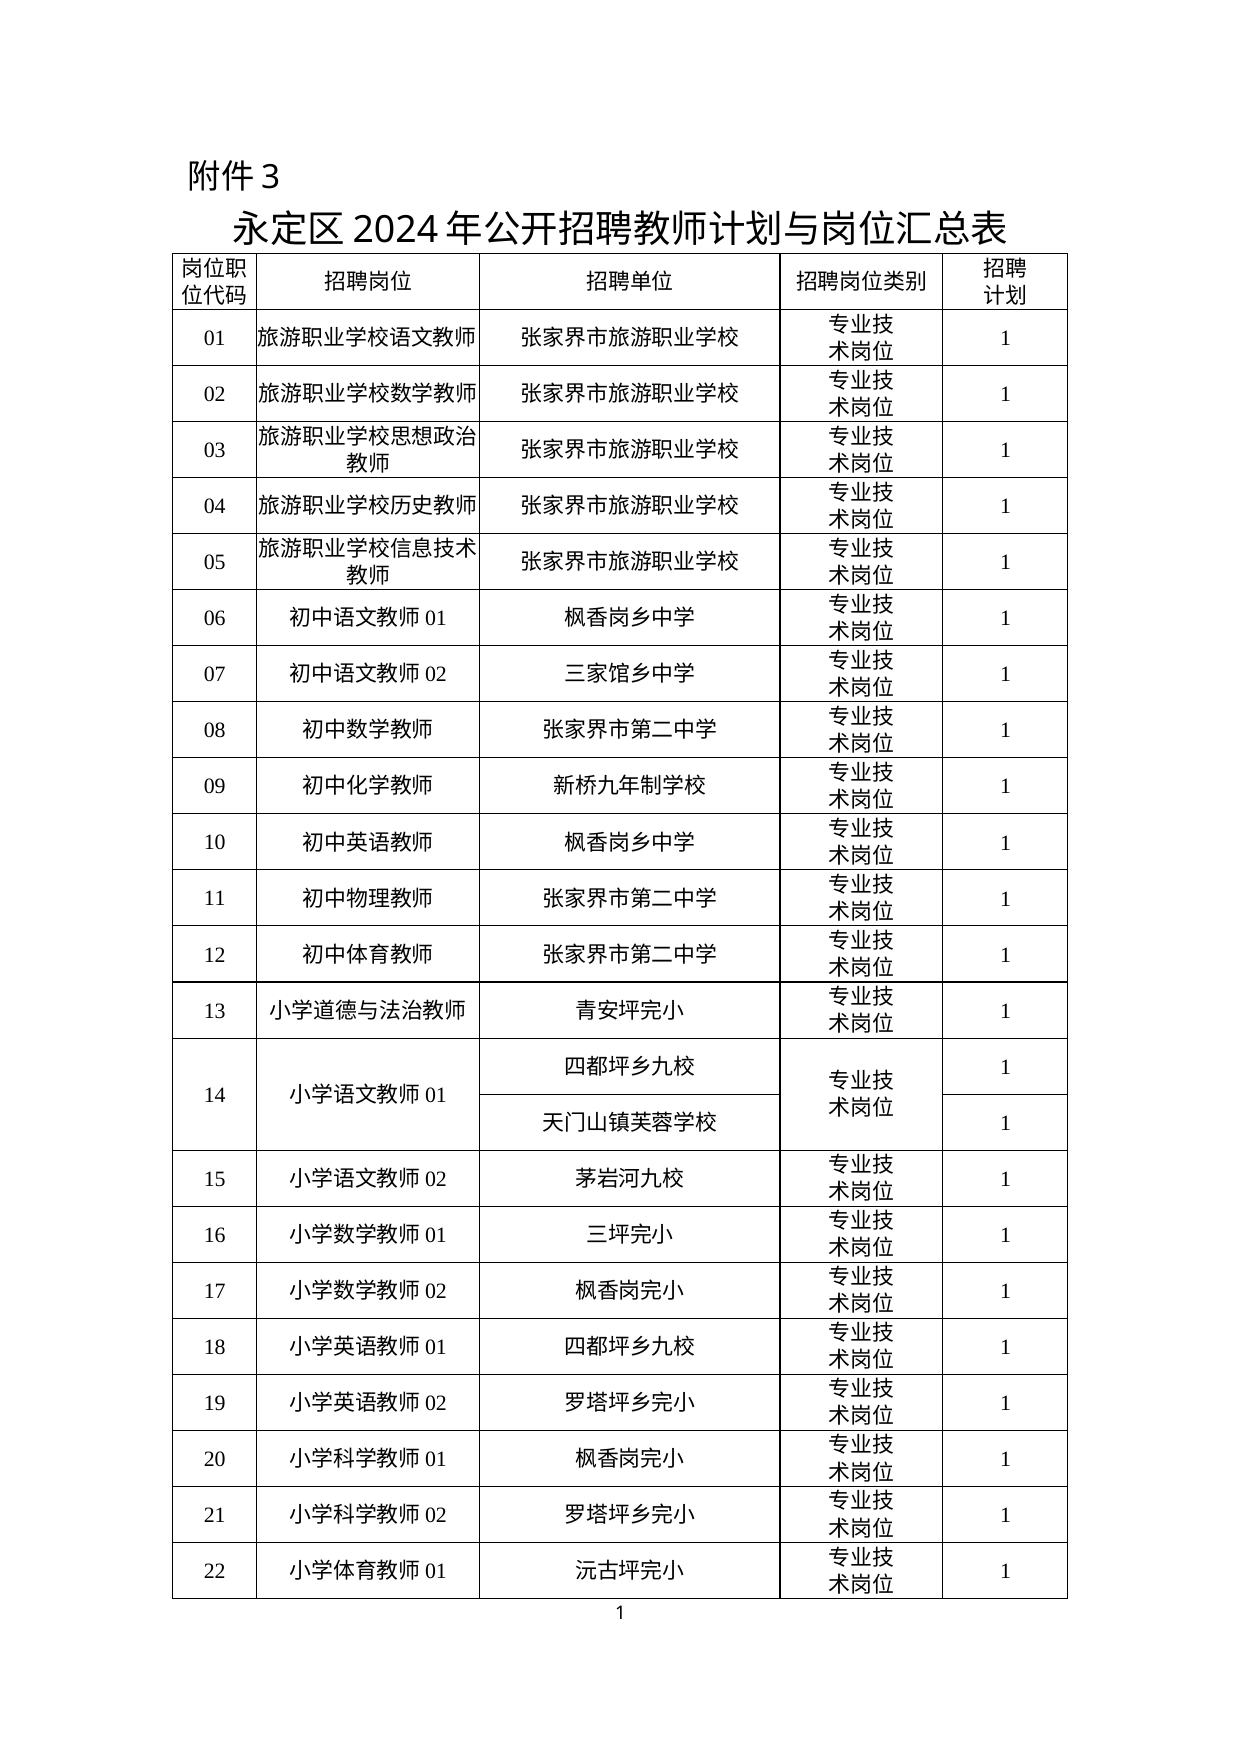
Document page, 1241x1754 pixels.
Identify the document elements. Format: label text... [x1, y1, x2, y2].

table_cell 09 [173, 758, 256, 813]
table_cell 12 [173, 926, 256, 981]
table_cell 1 [943, 1095, 1067, 1149]
table_cell 06 [173, 590, 256, 645]
table_cell 天门山镇芙蓉学校 [480, 1095, 779, 1149]
table_cell 旅游职业学校语文教师 [257, 310, 479, 365]
table_cell 小学英语教师01 [257, 1319, 479, 1374]
table_cell 1 [943, 983, 1067, 1037]
table_cell 张家界市第二中学 [480, 926, 779, 981]
table_cell 小学语文教师01 [257, 1039, 479, 1149]
table_cell 小学英语教师02 [257, 1375, 479, 1430]
table_cell 小学语文教师02 [257, 1151, 479, 1206]
table_cell 罗塔坪乡完小 [480, 1487, 779, 1542]
table_cell 罗塔坪乡完小 [480, 1375, 779, 1430]
table_cell 13 [173, 983, 256, 1037]
table_header 招聘 计划 [943, 254, 1067, 309]
table_cell 旅游职业学校思想政治教师 [257, 422, 479, 477]
table_cell 19 [173, 1375, 256, 1430]
table_cell 小学数学教师01 [257, 1207, 479, 1262]
table_cell 专业技 术岗位 [781, 1543, 942, 1598]
table_cell 专业技 术岗位 [781, 1263, 942, 1318]
table_cell 旅游职业学校数学教师 [257, 366, 479, 421]
table_cell 茅岩河九校 [480, 1151, 779, 1206]
table_cell 专业技 术岗位 [781, 590, 942, 645]
table_cell 1 [943, 1543, 1067, 1598]
table_header 招聘岗位 [257, 254, 479, 309]
table_cell 枫香岗乡中学 [480, 814, 779, 869]
table_cell 青安坪完小 [480, 983, 779, 1037]
table_cell 专业技 术岗位 [781, 646, 942, 701]
table_cell 三坪完小 [480, 1207, 779, 1262]
table_cell 01 [173, 310, 256, 365]
table_cell 专业技 术岗位 [781, 814, 942, 869]
table_cell 03 [173, 422, 256, 477]
table_cell 专业技 术岗位 [781, 926, 942, 981]
table_cell 1 [943, 310, 1067, 365]
table_cell 15 [173, 1151, 256, 1206]
table_cell 10 [173, 814, 256, 869]
table_cell 专业技 术岗位 [781, 983, 942, 1037]
table_cell 旅游职业学校历史教师 [257, 478, 479, 533]
table_cell 张家界市旅游职业学校 [480, 478, 779, 533]
table_cell 专业技 术岗位 [781, 1319, 942, 1374]
table_cell 1 [943, 758, 1067, 813]
table_cell 张家界市第二中学 [480, 702, 779, 757]
table_cell 专业技 术岗位 [781, 534, 942, 589]
table_cell 初中体育教师 [257, 926, 479, 981]
table_cell 初中语文教师01 [257, 590, 479, 645]
table_cell 14 [173, 1039, 256, 1149]
table_cell 专业技 术岗位 [781, 310, 942, 365]
table_header 招聘单位 [480, 254, 779, 309]
table_cell 专业技 术岗位 [781, 702, 942, 757]
table_cell 初中物理教师 [257, 870, 479, 925]
table_cell 16 [173, 1207, 256, 1262]
table_cell 1 [943, 422, 1067, 477]
table_cell 四都坪乡九校 [480, 1319, 779, 1374]
table_header 招聘岗位类别 [781, 254, 942, 309]
table_cell 初中化学教师 [257, 758, 479, 813]
table_cell 张家界市旅游职业学校 [480, 310, 779, 365]
table_cell 05 [173, 534, 256, 589]
table_cell 17 [173, 1263, 256, 1318]
table_cell 18 [173, 1319, 256, 1374]
text 附件3 [187, 150, 1053, 198]
table_cell 枫香岗乡中学 [480, 590, 779, 645]
table_cell 枫香岗完小 [480, 1263, 779, 1318]
table_cell 08 [173, 702, 256, 757]
table_cell 02 [173, 366, 256, 421]
table_cell 初中数学教师 [257, 702, 479, 757]
table_cell 1 [943, 1263, 1067, 1318]
table_cell 04 [173, 478, 256, 533]
table_cell 专业技 术岗位 [781, 1151, 942, 1206]
table_cell 专业技 术岗位 [781, 758, 942, 813]
table_cell 小学科学教师01 [257, 1431, 479, 1486]
table_cell 1 [943, 702, 1067, 757]
table_cell 1 [943, 1039, 1067, 1093]
table_cell 四都坪乡九校 [480, 1039, 779, 1093]
table_cell 20 [173, 1431, 256, 1486]
table_cell 小学数学教师02 [257, 1263, 479, 1318]
table_cell 1 [943, 926, 1067, 981]
table_cell 枫香岗完小 [480, 1431, 779, 1486]
table_cell 11 [173, 870, 256, 925]
table_cell 1 [943, 814, 1067, 869]
table_cell 专业技 术岗位 [781, 1487, 942, 1542]
table_cell 1 [943, 590, 1067, 645]
table_cell 1 [943, 1487, 1067, 1542]
table_cell 专业技 术岗位 [781, 478, 942, 533]
table_cell 旅游职业学校信息技术教师 [257, 534, 479, 589]
table_cell 专业技 术岗位 [781, 1207, 942, 1262]
table_cell 专业技 术岗位 [781, 870, 942, 925]
table_cell 张家界市旅游职业学校 [480, 366, 779, 421]
table_cell 张家界市第二中学 [480, 870, 779, 925]
table_cell 小学科学教师02 [257, 1487, 479, 1542]
table_cell 新桥九年制学校 [480, 758, 779, 813]
table_cell 1 [943, 1151, 1067, 1206]
table_cell 专业技 术岗位 [781, 366, 942, 421]
text 永定区2024年公开招聘教师计划与岗位汇总表 [187, 198, 1053, 253]
table_cell 1 [943, 870, 1067, 925]
table_header 岗位职 位代码 [173, 254, 256, 309]
table_cell 22 [173, 1543, 256, 1598]
table_cell 三家馆乡中学 [480, 646, 779, 701]
table_cell 专业技 术岗位 [781, 1431, 942, 1486]
table_cell 21 [173, 1487, 256, 1542]
table_cell 1 [943, 1431, 1067, 1486]
table_cell 专业技 术岗位 [781, 422, 942, 477]
table_cell 沅古坪完小 [480, 1543, 779, 1598]
table_cell 初中英语教师 [257, 814, 479, 869]
table_cell 小学道德与法治教师 [257, 983, 479, 1037]
table_cell 张家界市旅游职业学校 [480, 422, 779, 477]
table_cell 1 [943, 1375, 1067, 1430]
table_cell 初中语文教师02 [257, 646, 479, 701]
table_cell 1 [943, 366, 1067, 421]
table_cell 专业技 术岗位 [781, 1375, 942, 1430]
table_cell 专业技 术岗位 [781, 1039, 942, 1149]
table_cell 1 [943, 1207, 1067, 1262]
table_cell 1 [943, 534, 1067, 589]
table_cell 07 [173, 646, 256, 701]
table_cell 小学体育教师01 [257, 1543, 479, 1598]
table_cell 1 [943, 478, 1067, 533]
table_cell 张家界市旅游职业学校 [480, 534, 779, 589]
table_cell 1 [943, 646, 1067, 701]
table_cell 1 [943, 1319, 1067, 1374]
